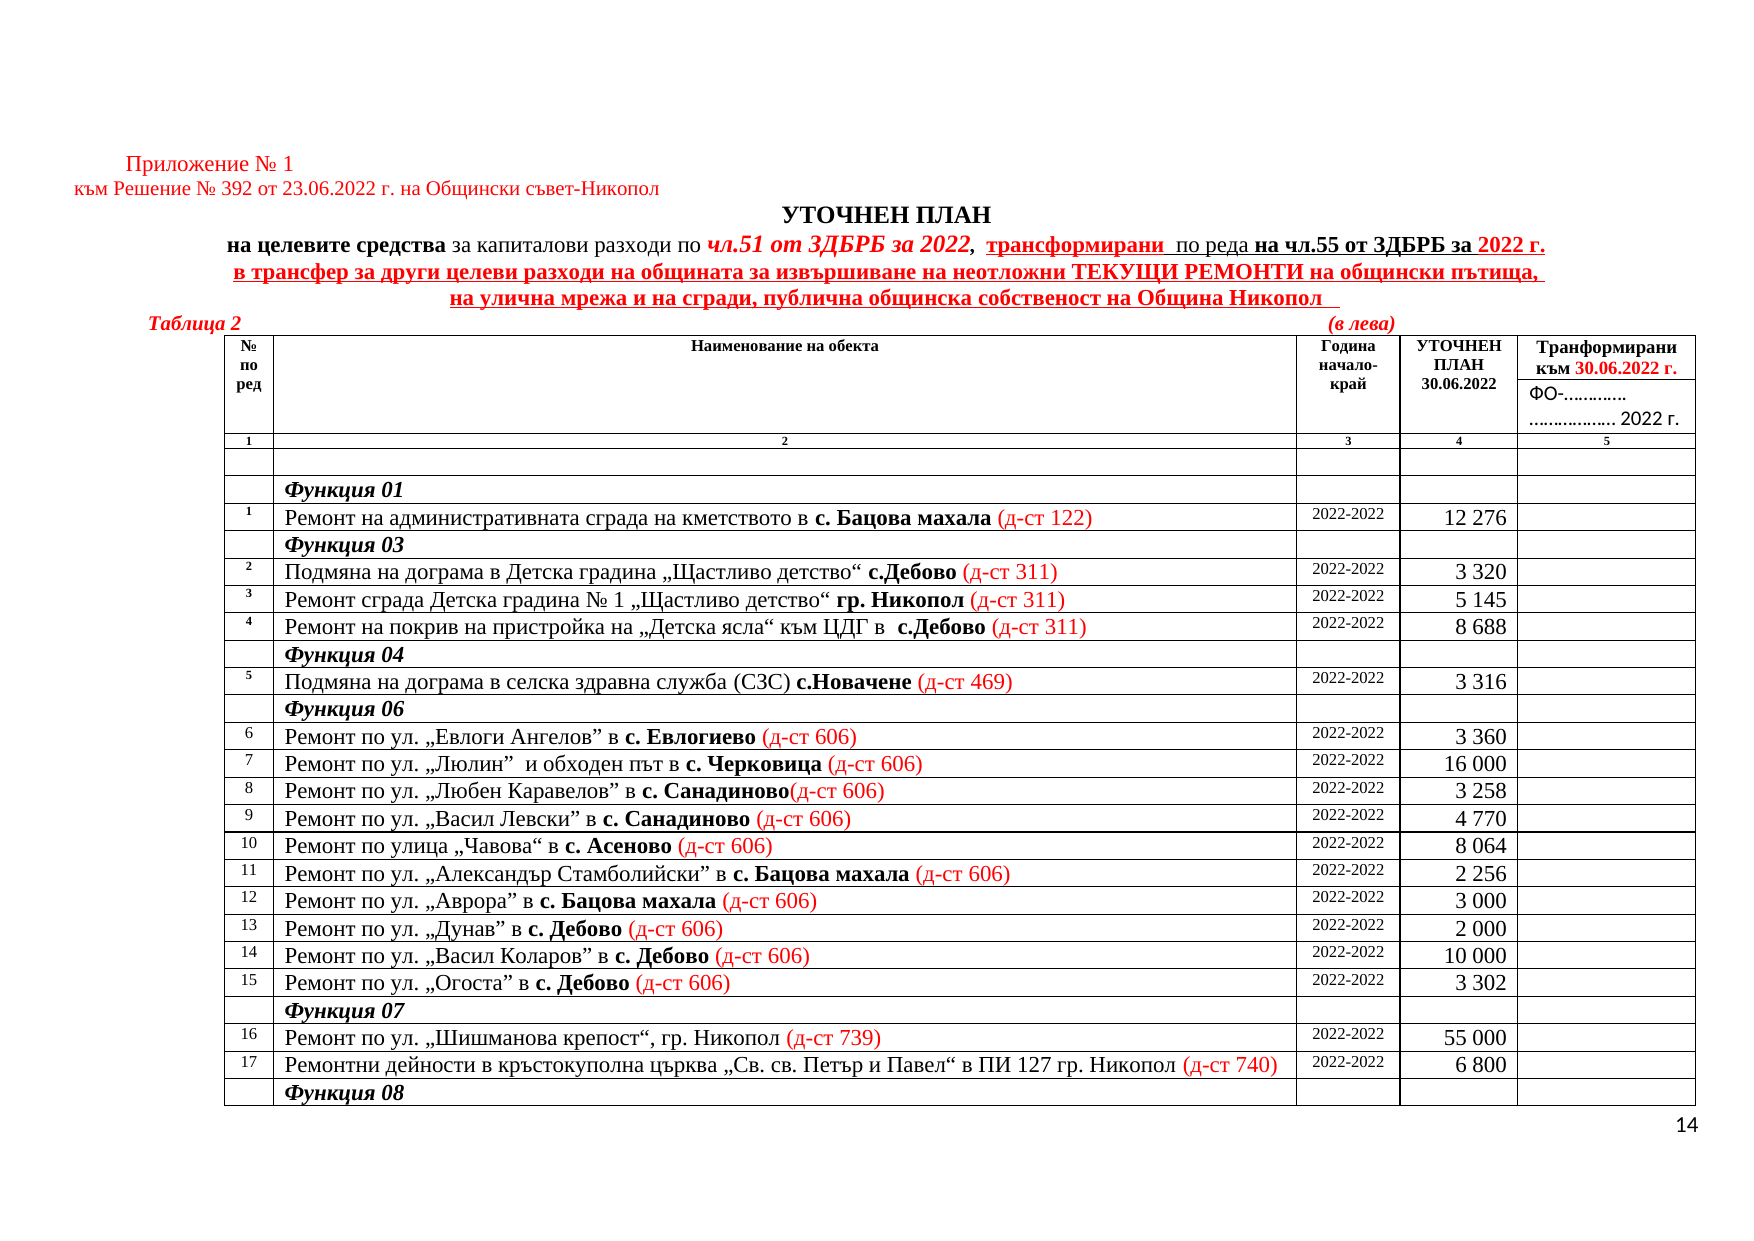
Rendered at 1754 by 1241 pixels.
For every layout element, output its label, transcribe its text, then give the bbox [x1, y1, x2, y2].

table_cell [1297, 531, 1399, 557]
table_cell Функция 07 [274, 997, 1296, 1023]
table_cell 2022-2022 [1297, 750, 1399, 777]
table_cell 3 316 [1401, 668, 1517, 694]
table_cell [1297, 695, 1399, 722]
table_cell [1518, 723, 1695, 749]
table_cell Ремонт по ул. „Александър Стамболийски” в с. Бацова махала (д-ст 606) [274, 860, 1296, 886]
table_cell 12 [225, 887, 273, 913]
table_cell [1401, 695, 1517, 722]
table_cell 9 [225, 805, 273, 831]
table_cell 3 [225, 586, 273, 612]
table_cell 14 [225, 942, 273, 968]
table_cell ФО-…………. ……………… 2022 г. [1518, 380, 1695, 432]
table_cell Ремонт на административната сграда на кметството в с. Бацова махала (д-ст 122) [274, 504, 1296, 530]
table_cell 55 000 [1401, 1024, 1517, 1051]
table_cell Функция 08 [274, 1079, 1296, 1105]
table_cell 8 688 [1401, 613, 1517, 639]
table_cell 2 000 [1401, 915, 1517, 941]
table_cell [1401, 641, 1517, 667]
table_cell 3 302 [1401, 969, 1517, 996]
table_cell Ремонт по улица „Чавова“ в с. Асеново (д-ст 606) [274, 833, 1296, 859]
table_cell [1518, 531, 1695, 557]
table_cell 4 [225, 613, 273, 639]
table_cell Функция 03 [274, 531, 1296, 557]
table_cell Ремонт по ул. „Любен Каравелов” в с. Санадиново(д-ст 606) [274, 778, 1296, 804]
table_cell [1518, 750, 1695, 777]
table_cell 16 [225, 1024, 273, 1051]
table_cell 3 [1297, 434, 1399, 448]
table_cell [1518, 833, 1695, 859]
table_cell 2022-2022 [1297, 969, 1399, 996]
table_cell 7 [225, 750, 273, 777]
table_cell 2022-2022 [1297, 504, 1399, 530]
table_cell 2 [274, 434, 1296, 448]
table_cell 2022-2022 [1297, 613, 1399, 639]
table_cell 2022-2022 [1297, 833, 1399, 859]
table_header № по ред [225, 336, 273, 432]
table_cell Ремонт по ул. „Аврора” в с. Бацова махала (д-ст 606) [274, 887, 1296, 913]
table_cell [274, 449, 1296, 475]
table_cell [225, 1079, 273, 1105]
table_cell [1518, 1079, 1695, 1105]
table_cell 2022-2022 [1297, 778, 1399, 804]
table_cell [225, 476, 273, 503]
table_cell 2022-2022 [1297, 723, 1399, 749]
table_cell 10 [225, 833, 273, 859]
table_cell Ремонт по ул. „Васил Левски” в с. Санадиново (д-ст 606) [274, 805, 1296, 831]
table_header УТОЧНЕН ПЛАН 30.06.2022 [1401, 336, 1517, 432]
table_cell [225, 641, 273, 667]
table_cell [1518, 1024, 1695, 1051]
table_cell Функция 01 [274, 476, 1296, 503]
table_cell Ремонт по ул. „Васил Коларов” в с. Дебово (д-ст 606) [274, 942, 1296, 968]
table_header Наименование на обекта [274, 336, 1296, 432]
table_cell 4 [1401, 434, 1517, 448]
table_cell 2022-2022 [1297, 1024, 1399, 1051]
table_cell 5 [225, 668, 273, 694]
table_cell 3 320 [1401, 559, 1517, 585]
table_cell 2 256 [1401, 860, 1517, 886]
table_cell Ремонт по ул. „Евлоги Ангелов” в с. Евлогиево (д-ст 606) [274, 723, 1296, 749]
table_cell [225, 695, 273, 722]
table_cell [1518, 942, 1695, 968]
table_cell Подмяна на дограма в селска здравна служба (СЗС) с.Новачене (д-ст 469) [274, 668, 1296, 694]
table_cell Функция 06 [274, 695, 1296, 722]
table_cell [1297, 641, 1399, 667]
text Приложение № 1 [74, 150, 1698, 176]
table_cell 13 [225, 915, 273, 941]
table_cell 2022-2022 [1297, 559, 1399, 585]
table_cell [1518, 668, 1695, 694]
table_cell [225, 449, 273, 475]
table_cell [1518, 997, 1695, 1023]
table_cell 11 [225, 860, 273, 886]
table_cell Ремонт по ул. „Дунав” в с. Дебово (д-ст 606) [274, 915, 1296, 941]
table_cell [1401, 997, 1517, 1023]
text Таблица 2 (в лева) [74, 310, 1698, 334]
table_cell [1518, 695, 1695, 722]
table_cell 17 [225, 1052, 273, 1078]
text към Решение № 392 от 23.06.2022 г. на Общински съвет-Никопол [74, 176, 1698, 200]
table_cell 6 800 [1401, 1052, 1517, 1078]
table_cell 5 145 [1401, 586, 1517, 612]
table_cell 4 770 [1401, 805, 1517, 831]
table_cell 6 [225, 723, 273, 749]
table_cell [1518, 586, 1695, 612]
table_cell [225, 531, 273, 557]
text на целевите средства за капиталови разходи по чл.51 от ЗДБРБ за 2022, трансформирани по реда на чл.55 от ЗДБРБ за 2022 г. [74, 229, 1698, 258]
table_cell [1518, 778, 1695, 804]
table_cell [1401, 476, 1517, 503]
table_cell [1518, 860, 1695, 886]
table_cell 10 000 [1401, 942, 1517, 968]
table_cell Ремонт по ул. „Шишманова крепост“, гр. Никопол (д-ст 739) [274, 1024, 1296, 1051]
table_cell [1401, 1079, 1517, 1105]
table_cell [1518, 805, 1695, 831]
table_cell [1401, 449, 1517, 475]
table_cell Ремонт по ул. „Люлин” и обходен път в с. Черковица (д-ст 606) [274, 750, 1296, 777]
table_cell 2022-2022 [1297, 915, 1399, 941]
table_cell 1 [225, 504, 273, 530]
table_cell 3 000 [1401, 887, 1517, 913]
table_cell [1518, 969, 1695, 996]
table_cell [1518, 887, 1695, 913]
table_cell 12 276 [1401, 504, 1517, 530]
table_cell [1401, 531, 1517, 557]
table_cell [1518, 449, 1695, 475]
table_cell [225, 997, 273, 1023]
table_cell 8 064 [1401, 833, 1517, 859]
table_cell 16 000 [1401, 750, 1517, 777]
table_cell 2022-2022 [1297, 805, 1399, 831]
table_cell 2022-2022 [1297, 887, 1399, 913]
table_cell [1297, 476, 1399, 503]
table_cell Ремонтни дейности в кръстокуполна църква „Св. св. Петър и Павел“ в ПИ 127 гр. Никопол (д-ст 740) [274, 1052, 1296, 1078]
table_cell 3 360 [1401, 723, 1517, 749]
table_cell 3 258 [1401, 778, 1517, 804]
text в трансфер за други целеви разходи на общината за извършиване на неотложни ТЕКУЩИ РЕМОНТИ на общински пътища, [74, 258, 1698, 284]
table_cell [1518, 1052, 1695, 1078]
table_cell Подмяна на дограма в Детска градина „Щастливо детство“ с.Дебово (д-ст 311) [274, 559, 1296, 585]
table_cell 2022-2022 [1297, 1052, 1399, 1078]
table_cell 2 [225, 559, 273, 585]
table_cell [1297, 997, 1399, 1023]
table_cell [1518, 641, 1695, 667]
table_cell 2022-2022 [1297, 860, 1399, 886]
table_cell 8 [225, 778, 273, 804]
table_cell 2022-2022 [1297, 942, 1399, 968]
table_cell Ремонт на покрив на пристройка на „Детска ясла“ към ЦДГ в с.Дебово (д-ст 311) [274, 613, 1296, 639]
table_cell 15 [225, 969, 273, 996]
table_cell [1518, 559, 1695, 585]
table_cell Функция 04 [274, 641, 1296, 667]
table_cell 2022-2022 [1297, 586, 1399, 612]
table_cell 1 [225, 434, 273, 448]
text на улична мрежа и на сгради, публична общинска собственост на Община Никопол [74, 284, 1698, 310]
table_cell [1518, 613, 1695, 639]
table_cell [1297, 449, 1399, 475]
table_cell Ремонт сграда Детска градина № 1 „Щастливо детство“ гр. Никопол (д-ст 311) [274, 586, 1296, 612]
table_header Транформирани към 30.06.2022 г. [1518, 336, 1695, 379]
table_cell [1518, 915, 1695, 941]
table_cell 5 [1518, 434, 1695, 448]
table_cell Ремонт по ул. „Огоста” в с. Дебово (д-ст 606) [274, 969, 1296, 996]
table_header Година начало-край [1297, 336, 1399, 432]
table_cell [1297, 1079, 1399, 1105]
table_cell [1518, 504, 1695, 530]
table_cell 2022-2022 [1297, 668, 1399, 694]
text УТОЧНЕН ПЛАН [74, 200, 1698, 229]
table_cell [1518, 476, 1695, 503]
